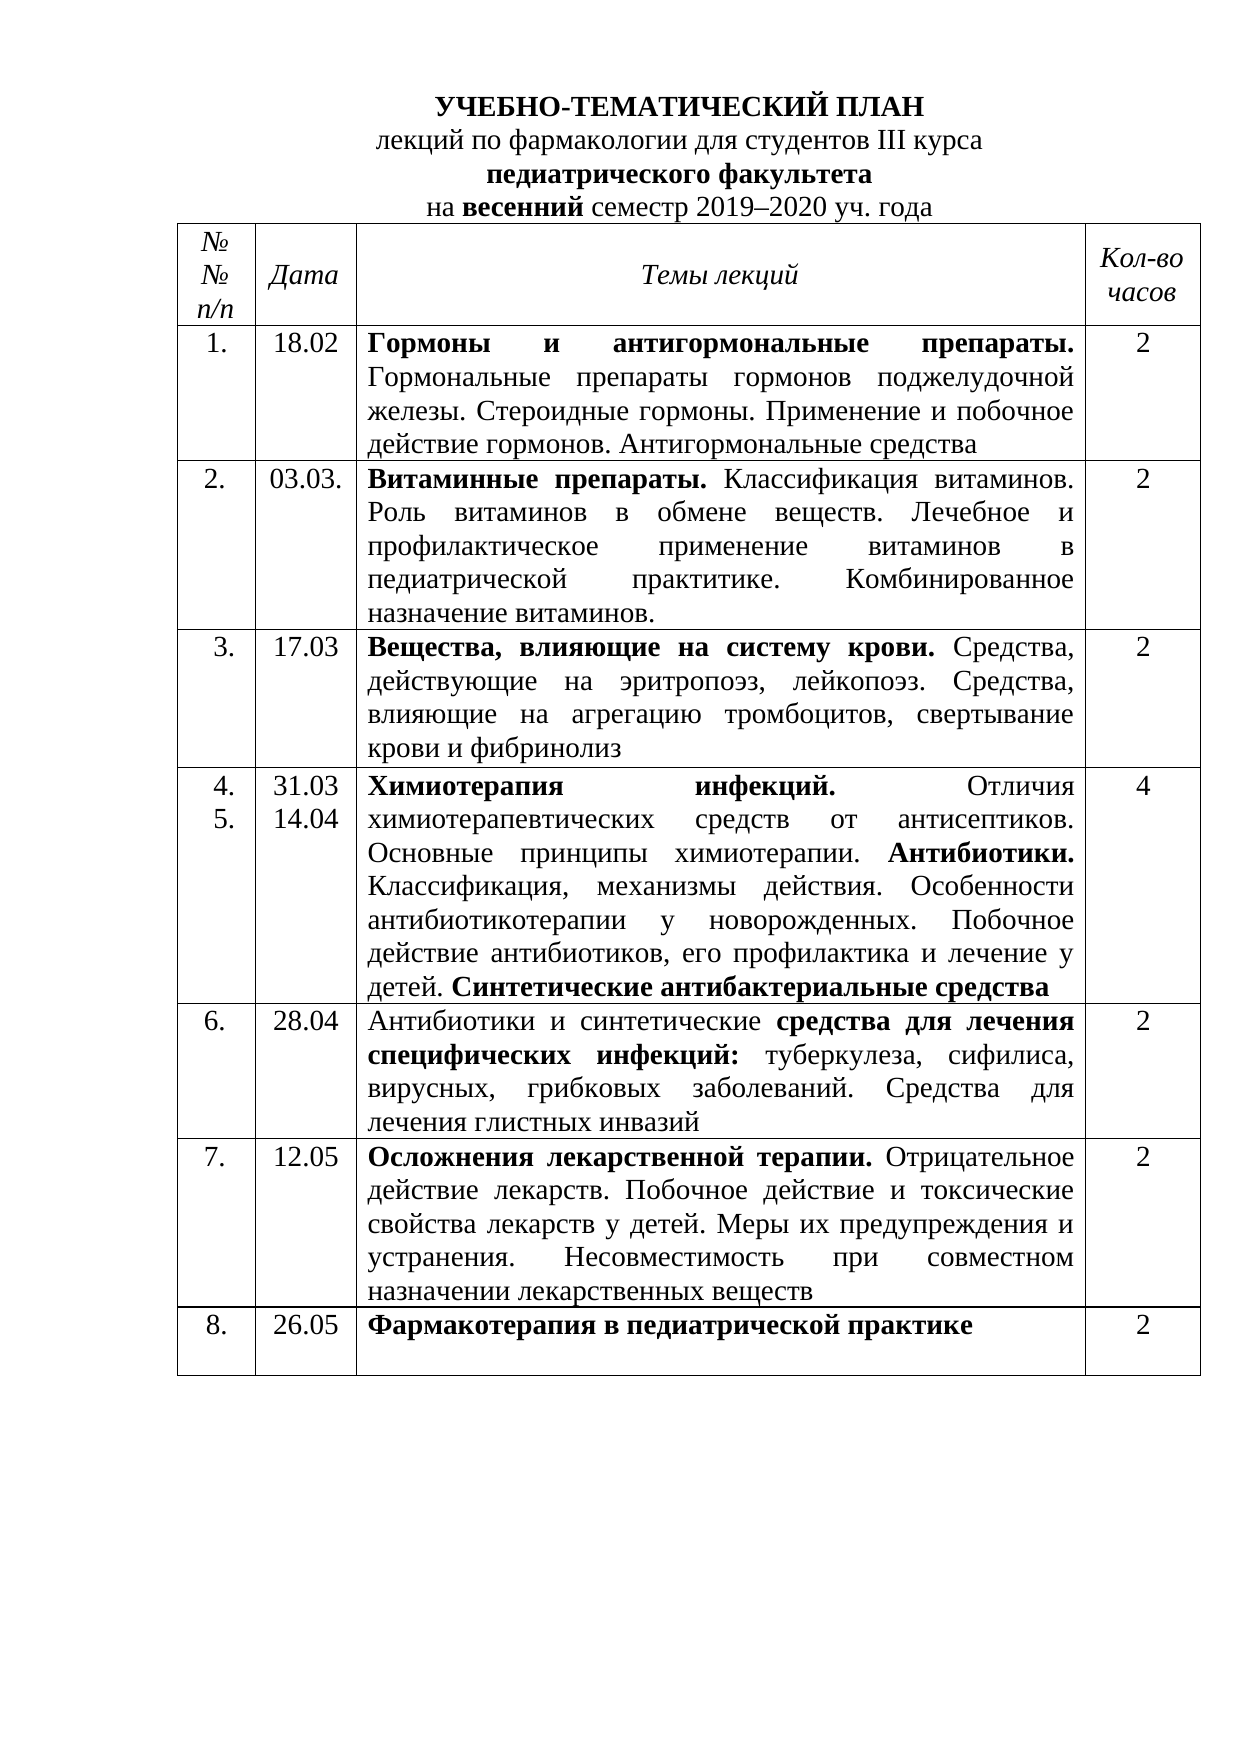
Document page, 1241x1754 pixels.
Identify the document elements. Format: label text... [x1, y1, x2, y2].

table_cell 3. [178, 630, 255, 767]
table_cell Химиотерапия инфекций. Отличия химиотерапевтических средств от антисептиков. Основные принципы химиотерапии. Антибиотики. Классификация, механизмы действия. Особенности антибиотикотерапии у новорожденных. Побочное действие антибиотиков, его профилактика и лечение у детей. Синтетические антибактериальные средства [357, 768, 1085, 1002]
table_cell 7. [178, 1139, 255, 1306]
table_cell Витаминные препараты. Классификация витаминов. Роль витаминов в обмене веществ. Лечебное и профилактическое применение витаминов в педиатрической практитике. Комбинированное назначение витаминов. [357, 461, 1085, 628]
table_cell Антибиотики и синтетические средства для лечения специфических инфекций: туберкулеза, сифилиса, вирусных, грибковых заболеваний. Средства для лечения глистных инвазий [357, 1004, 1085, 1138]
table_cell 12.05 [256, 1139, 356, 1306]
text лекций по фармакологии для студентов III курса [177, 122, 1181, 156]
table_cell 4. 5. [178, 768, 255, 1002]
table_cell 03.03. [256, 461, 356, 628]
table_header №№ п/п [178, 224, 255, 324]
table_cell 2 [1086, 630, 1200, 767]
table_cell Вещества, влияющие на систему крови. Средства, действующие на эритропоэз, лейкопоэз. Средства, влияющие на агрегацию тромбоцитов, свертывание крови и фибринолиз [357, 630, 1085, 767]
table_cell 6. [178, 1004, 255, 1138]
table_cell 2 [1086, 1139, 1200, 1306]
table_cell 2 [1086, 326, 1200, 460]
table_cell 2 [1086, 1308, 1200, 1374]
text УЧЕБНО-ТЕМАТИЧЕСКИЙ ПЛАН [177, 89, 1181, 122]
table_header Кол-во часов [1086, 224, 1200, 324]
table_cell 17.03 [256, 630, 356, 767]
table_header Темы лекций [357, 224, 1085, 324]
table_cell 8. [178, 1308, 255, 1374]
table_cell 4 [1086, 768, 1200, 1002]
table_cell 18.02 [256, 326, 356, 460]
table_cell 31.03 14.04 [256, 768, 356, 1002]
table_cell 2 [1086, 461, 1200, 628]
table_cell 1. [178, 326, 255, 460]
table_cell 2 [1086, 1004, 1200, 1138]
text на весенний семестр 2019–2020 уч. года [177, 189, 1181, 223]
table_cell Гормоны и антигормональные препараты. Гормональные препараты гормонов поджелудочной железы. Стероидные гормоны. Применение и побочное действие гормонов. Антигормональные средства [357, 326, 1085, 460]
table_header Дата [256, 224, 356, 324]
table_cell Осложнения лекарственной терапии. Отрицательное действие лекарств. Побочное действие и токсические свойства лекарств у детей. Меры их предупреждения и устранения. Несовместимость при совместном назначении лекарственных веществ [357, 1139, 1085, 1306]
table_cell 26.05 [256, 1308, 356, 1374]
text педиатрического факультета [177, 156, 1181, 189]
table_cell Фармакотерапия в педиатрической практике [357, 1308, 1085, 1374]
table_cell 28.04 [256, 1004, 356, 1138]
table_cell 2. [178, 461, 255, 628]
